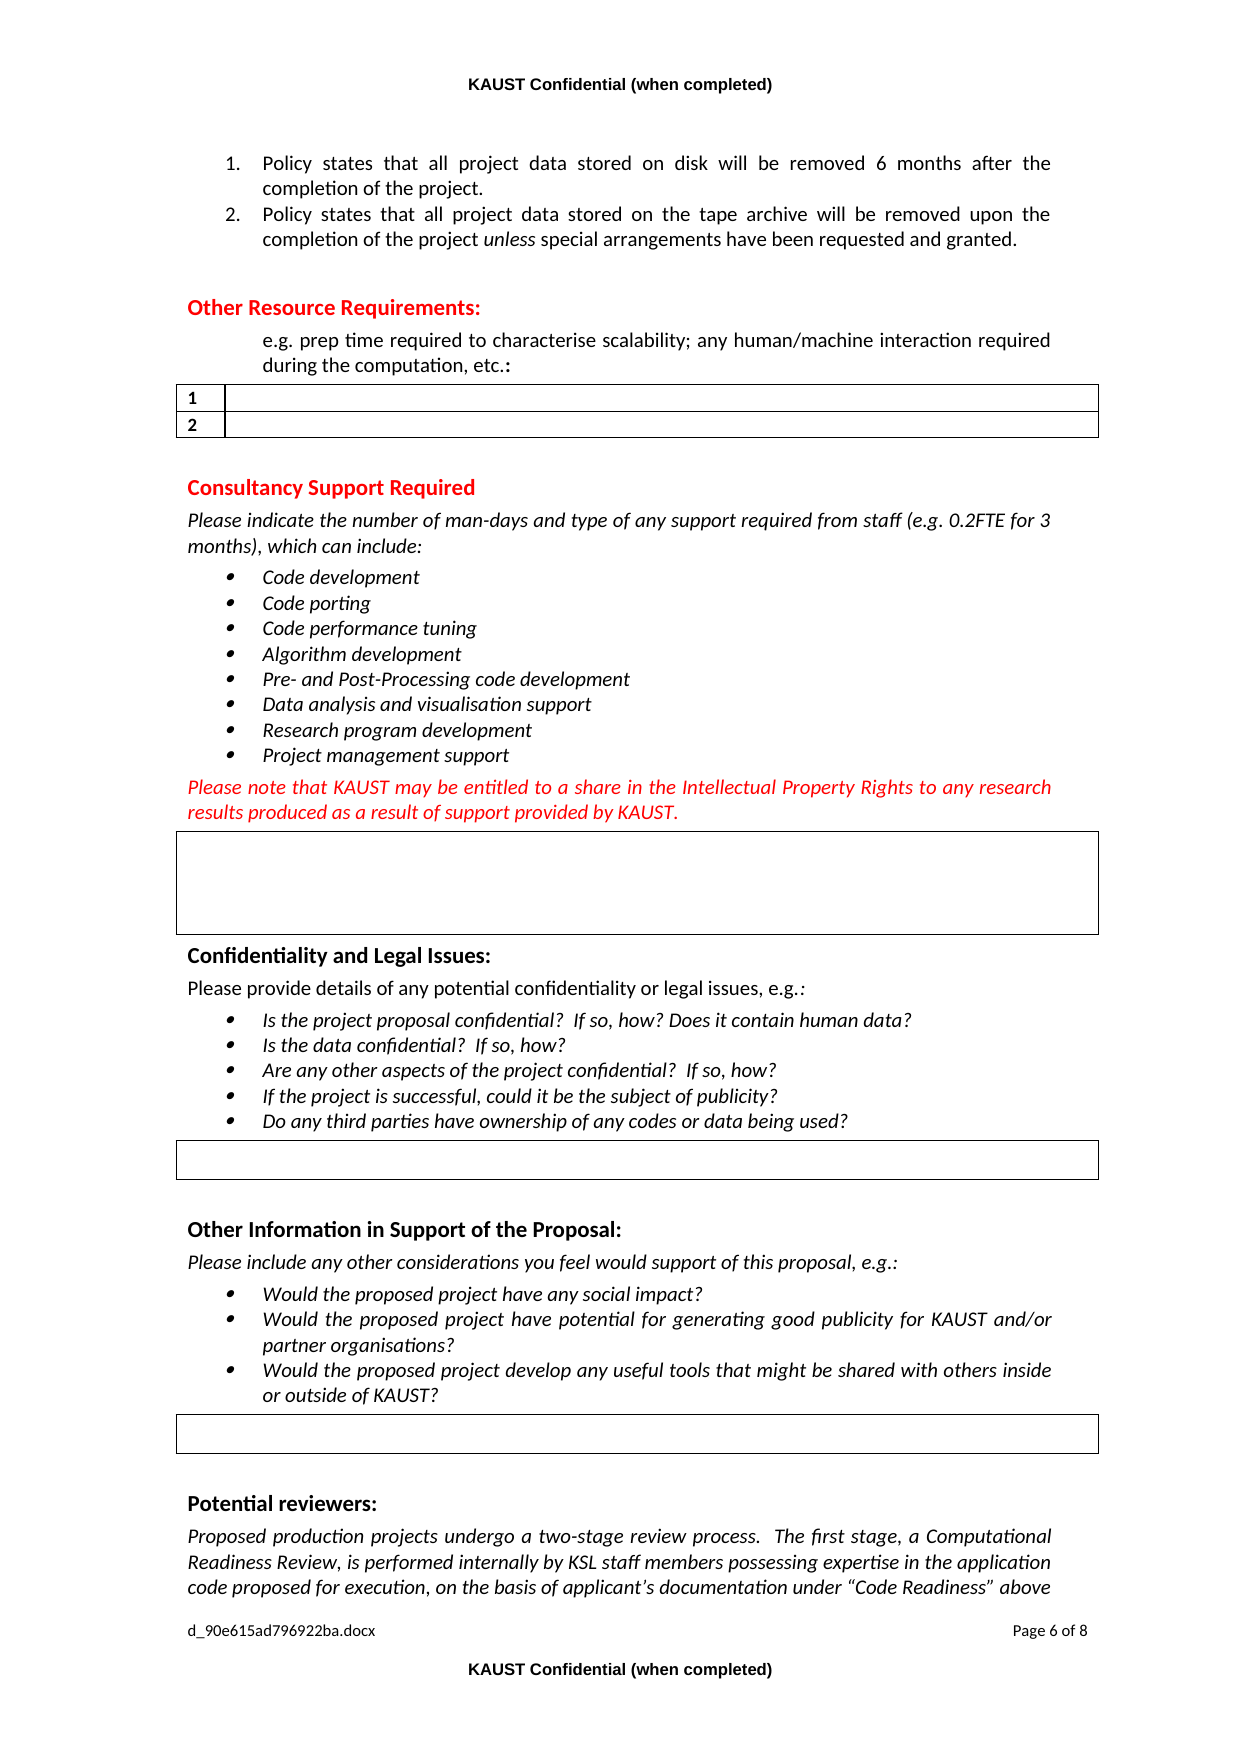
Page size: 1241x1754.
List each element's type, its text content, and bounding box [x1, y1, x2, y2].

text e.g. prep time required to characterise scalability; any human/machine interaction required during the computation, etc.: [262, 327, 1053, 378]
list Data analysis and visualisation support [225, 692, 1053, 717]
subtitle Consultancy Support Required [187, 473, 1053, 501]
subtitle Confidentiality and Legal Issues: [187, 941, 1053, 969]
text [187, 1524, 1053, 1600]
table_header 1 [177, 385, 224, 411]
text Other Resource Requirements: [187, 293, 1053, 321]
list Is the data confidential? If so, how? [225, 1032, 1053, 1058]
list Would the proposed project have any social impact? [225, 1281, 1053, 1306]
list Would the proposed project have potential for generating good publicity for KAUST and/or partner organisations? [225, 1306, 1053, 1357]
list Is the project proposal confidential? If so, how? Does it contain human data? [225, 1007, 1053, 1032]
text Please include any other considerations you feel would support of this proposal, e.g.: [187, 1249, 1053, 1275]
table_header [177, 1141, 1098, 1179]
list Code performance tuning [225, 615, 1053, 641]
list Code development [225, 564, 1053, 590]
list Research program development [225, 717, 1053, 742]
text Please indicate the number of man-days and type of any support required from staff (e.g. 0.2FTE for 3 months), which can include: [187, 507, 1053, 558]
table_cell [226, 412, 1098, 437]
subtitle Potential reviewers: [187, 1489, 1053, 1517]
list Policy states that all project data stored on disk will be removed 6 months after the completion of the project. [225, 150, 1053, 201]
text Please provide details of any potential confidentiality or legal issues, e.g.: [187, 975, 1053, 1001]
list Project management support [225, 742, 1053, 768]
table_header [226, 385, 1098, 411]
subtitle Other Information in Support of the Proposal: [187, 1215, 1053, 1243]
list Algorithm development [225, 641, 1053, 666]
list Would the proposed project develop any useful tools that might be shared with others inside or outside of KAUST? [225, 1357, 1053, 1408]
list Policy states that all project data stored on the tape archive will be removed upon the completion of the project unless special arrangements have been requested and granted. [225, 201, 1053, 252]
list Code porting [225, 590, 1053, 615]
list Pre- and Post-Processing code development [225, 666, 1053, 692]
list Are any other aspects of the project confidential? If so, how? [225, 1058, 1053, 1083]
table_cell 2 [177, 412, 224, 437]
list Do any third parties have ownership of any codes or data being used? [225, 1108, 1053, 1134]
list If the project is successful, could it be the subject of publicity? [225, 1083, 1053, 1108]
table_header [177, 832, 1098, 933]
text Please note that KAUST may be entitled to a share in the Intellectual Property Rights to any research results produced as a result of support provided by KAUST. [187, 774, 1053, 825]
table_header [177, 1415, 1098, 1453]
